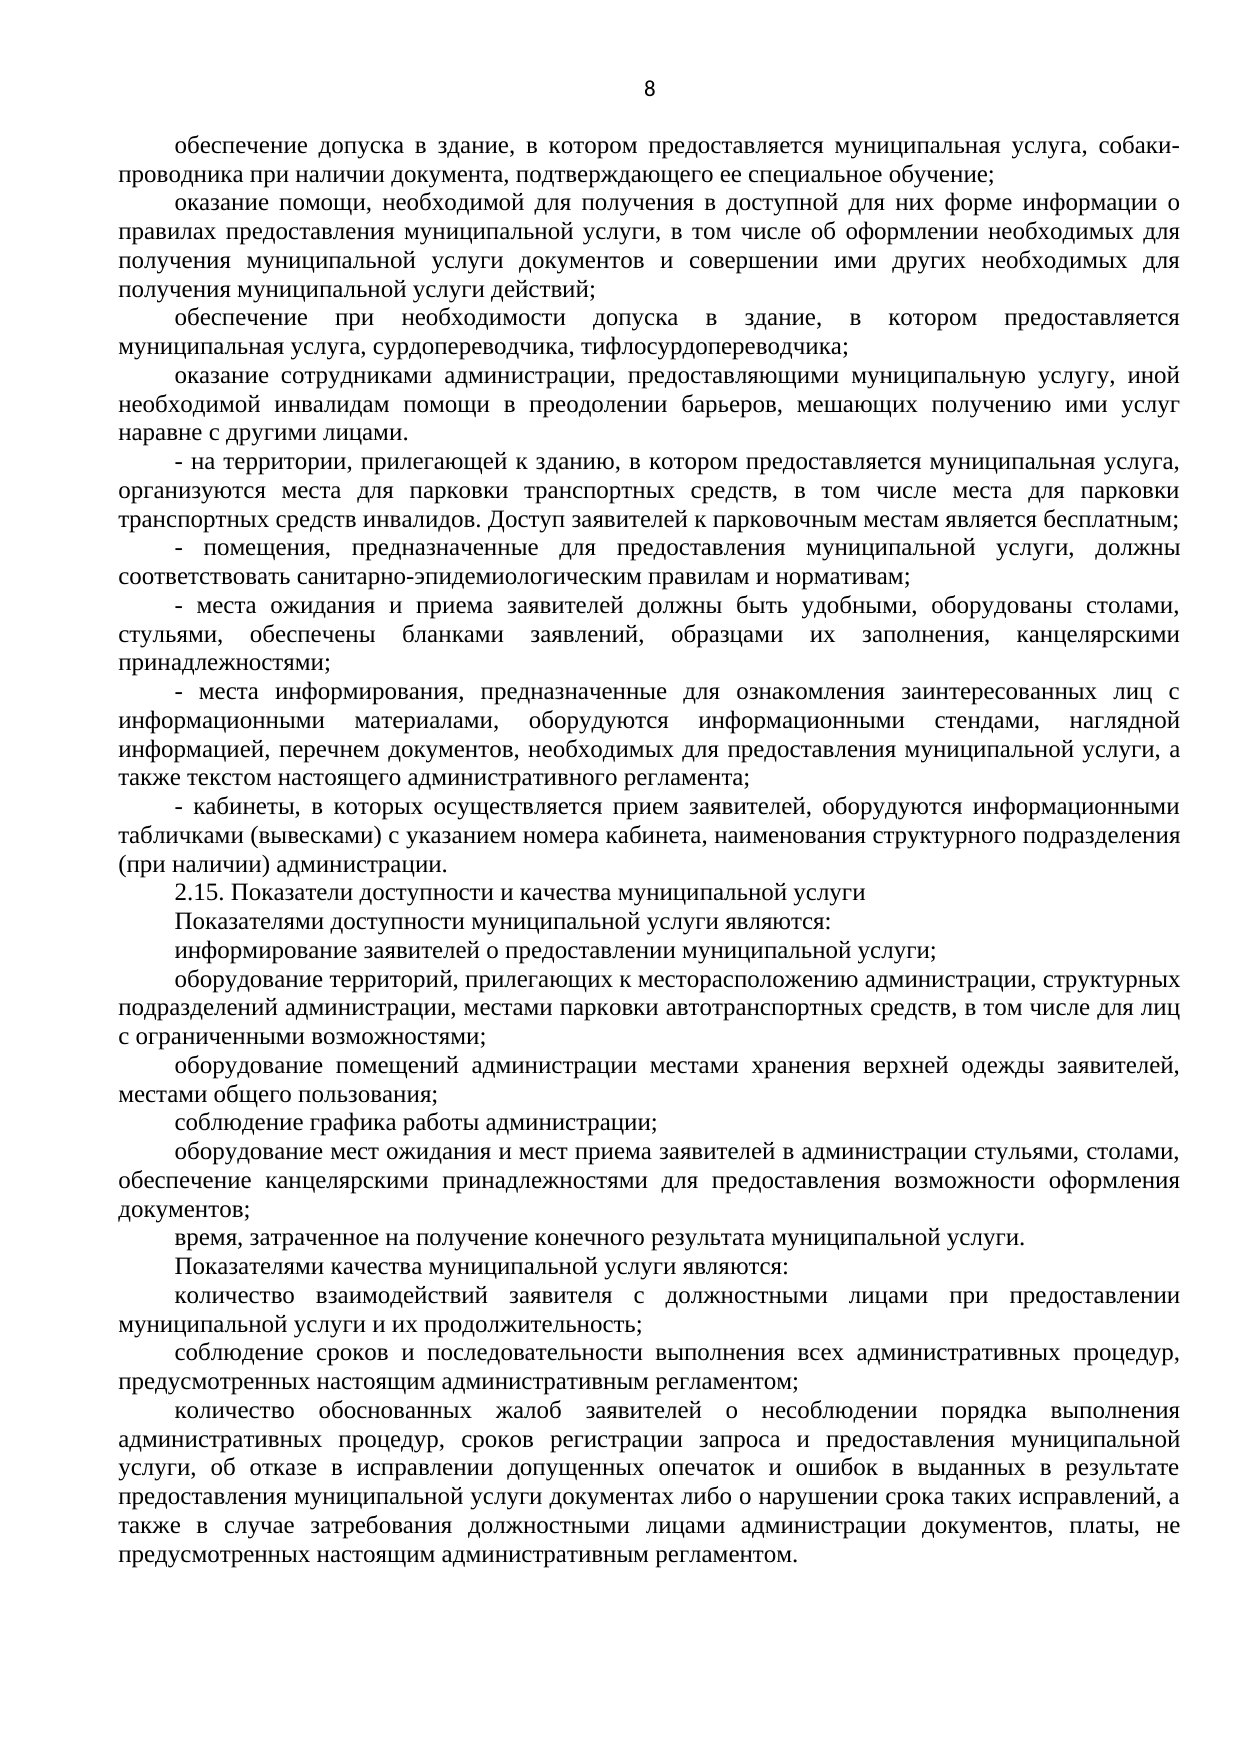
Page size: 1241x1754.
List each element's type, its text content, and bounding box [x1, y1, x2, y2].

text количество обоснованных жалоб заявителей о несоблюдении порядка выполнения административных процедур, сроков регистрации запроса и предоставления муниципальной услуги, об отказе в исправлении допущенных опечаток и ошибок в выданных в результате предоставления муниципальной услуги документах либо о нарушении срока таких исправлений, а также в случае затребования должностными лицами администрации документов, платы, не предусмотренных настоящим административным регламентом. [118, 1395, 1181, 1567]
text соблюдение сроков и последовательности выполнения всех административных процедур, предусмотренных настоящим административным регламентом; [118, 1337, 1181, 1395]
text оборудование территорий, прилегающих к месторасположению администрации, структурных подразделений администрации, местами парковки автотранспортных средств, в том числе для лиц с ограниченными возможностями; [118, 964, 1181, 1050]
text обеспечение допуска в здание, в котором предоставляется муниципальная услуга, собаки-проводника при наличии документа, подтверждающего ее специальное обучение; [118, 130, 1181, 187]
text обеспечение при необходимости допуска в здание, в котором предоставляется муниципальная услуга, сурдопереводчика, тифлосурдопереводчика; [118, 302, 1181, 360]
text оборудование мест ожидания и мест приема заявителей в администрации стульями, столами, обеспечение канцелярскими принадлежностями для предоставления возможности оформления документов; [118, 1136, 1181, 1222]
text количество взаимодействий заявителя с должностными лицами при предоставлении муниципальной услуги и их продолжительность; [118, 1280, 1181, 1337]
text - места ожидания и приема заявителей должны быть удобными, оборудованы столами, стульями, обеспечены бланками заявлений, образцами их заполнения, канцелярскими принадлежностями; [118, 590, 1181, 676]
text - на территории, прилегающей к зданию, в котором предоставляется муниципальная услуга, организуются места для парковки транспортных средств, в том числе места для парковки транспортных средств инвалидов. Доступ заявителей к парковочным местам является бесплатным; [118, 446, 1181, 532]
text оказание помощи, необходимой для получения в доступной для них форме информации о правилах предоставления муниципальной услуги, в том числе об оформлении необходимых для получения муниципальной услуги документов и совершении ими других необходимых для получения муниципальной услуги действий; [118, 187, 1181, 302]
text оборудование помещений администрации местами хранения верхней одежды заявителей, местами общего пользования; [118, 1050, 1181, 1107]
text - места информирования, предназначенные для ознакомления заинтересованных лиц с информационными материалами, оборудуются информационными стендами, наглядной информацией, перечнем документов, необходимых для предоставления муниципальной услуги, а также текстом настоящего административного регламента; [118, 676, 1181, 791]
text информирование заявителей о предоставлении муниципальной услуги; [118, 935, 1181, 964]
text - помещения, предназначенные для предоставления муниципальной услуги, должны соответствовать санитарно-эпидемиологическим правилам и нормативам; [118, 532, 1181, 590]
text Показателями доступности муниципальной услуги являются: [118, 906, 1181, 935]
text время, затраченное на получение конечного результата муниципальной услуги. [118, 1222, 1181, 1251]
text - кабинеты, в которых осуществляется прием заявителей, оборудуются информационными табличками (вывесками) с указанием номера кабинета, наименования структурного подразделения (при наличии) администрации. [118, 791, 1181, 877]
text Показателями качества муниципальной услуги являются: [118, 1251, 1181, 1280]
text оказание сотрудниками администрации, предоставляющими муниципальную услугу, иной необходимой инвалидам помощи в преодолении барьеров, мешающих получению ими услуг наравне с другими лицами. [118, 360, 1181, 446]
text 2.15. Показатели доступности и качества муниципальной услуги [118, 877, 1181, 906]
text соблюдение графика работы администрации; [118, 1107, 1181, 1136]
